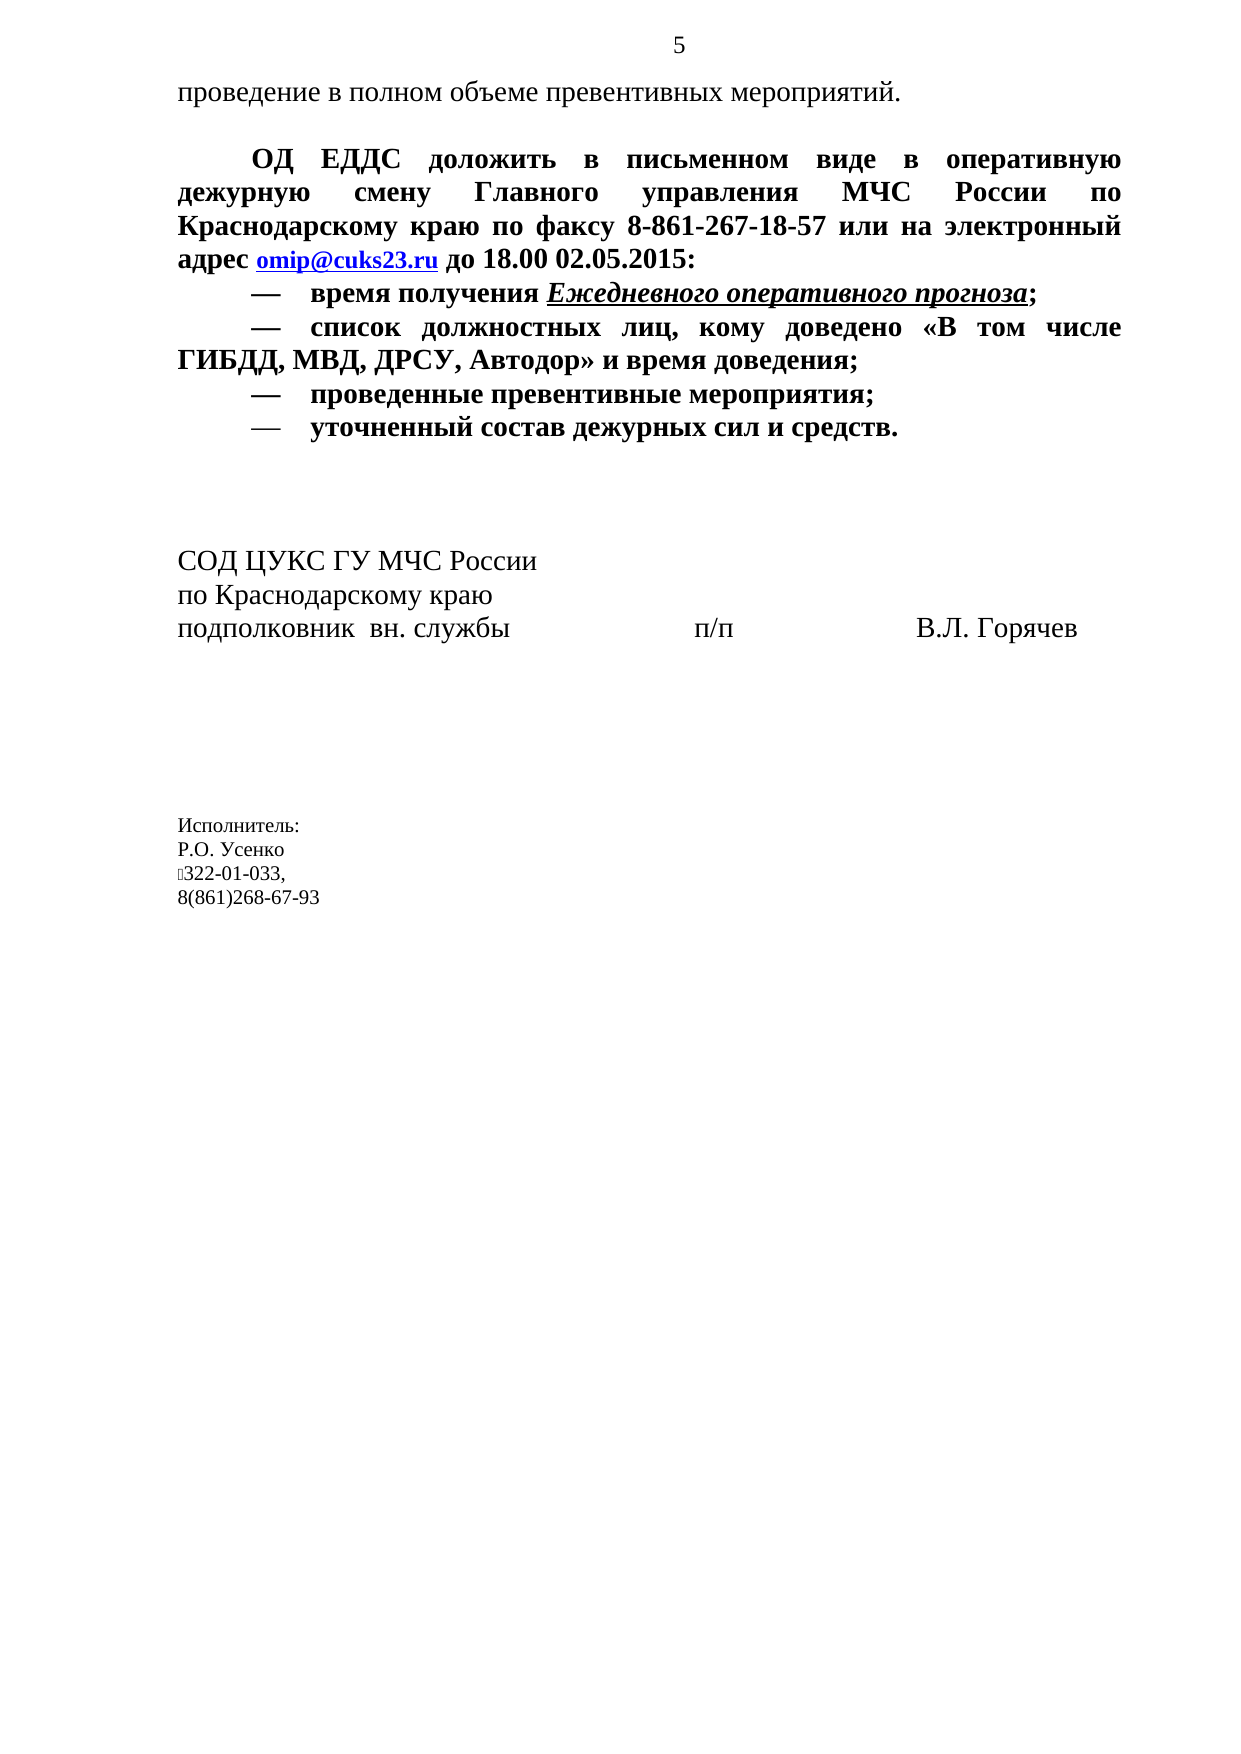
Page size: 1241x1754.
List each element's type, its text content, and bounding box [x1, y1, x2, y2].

text по Краснодарскому краю [177, 577, 1122, 611]
list время получения Ежедневного оперативного прогноза; [177, 275, 1122, 309]
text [177, 74, 1181, 107]
text Р.О. Усенко [177, 837, 1122, 861]
text 322-01-033, [177, 861, 1122, 885]
text ОД ЕДДС доложить в письменном виде в оперативную дежурную смену Главного управления МЧС России по Краснодарскому краю по факсу 8-861-267-18-57 или на электронный адрес omip@cuks23.ru до 18.00 02.05.2015: [177, 141, 1122, 275]
text 8(861)268-67-93 [177, 885, 1122, 909]
list проведенные превентивные мероприятия; [177, 376, 1122, 409]
text Исполнитель: [177, 812, 1122, 837]
text подполковник вн. службы п/п В.Л. Горячев [177, 611, 1122, 644]
text СОД ЦУКС ГУ МЧС России [177, 543, 1122, 577]
list список должностных лиц, кому доведено «В том числе ГИБДД, МВД, ДРСУ, Автодор» и время доведения; [177, 309, 1122, 376]
list уточненный состав дежурных сил и средств. [177, 409, 1122, 443]
